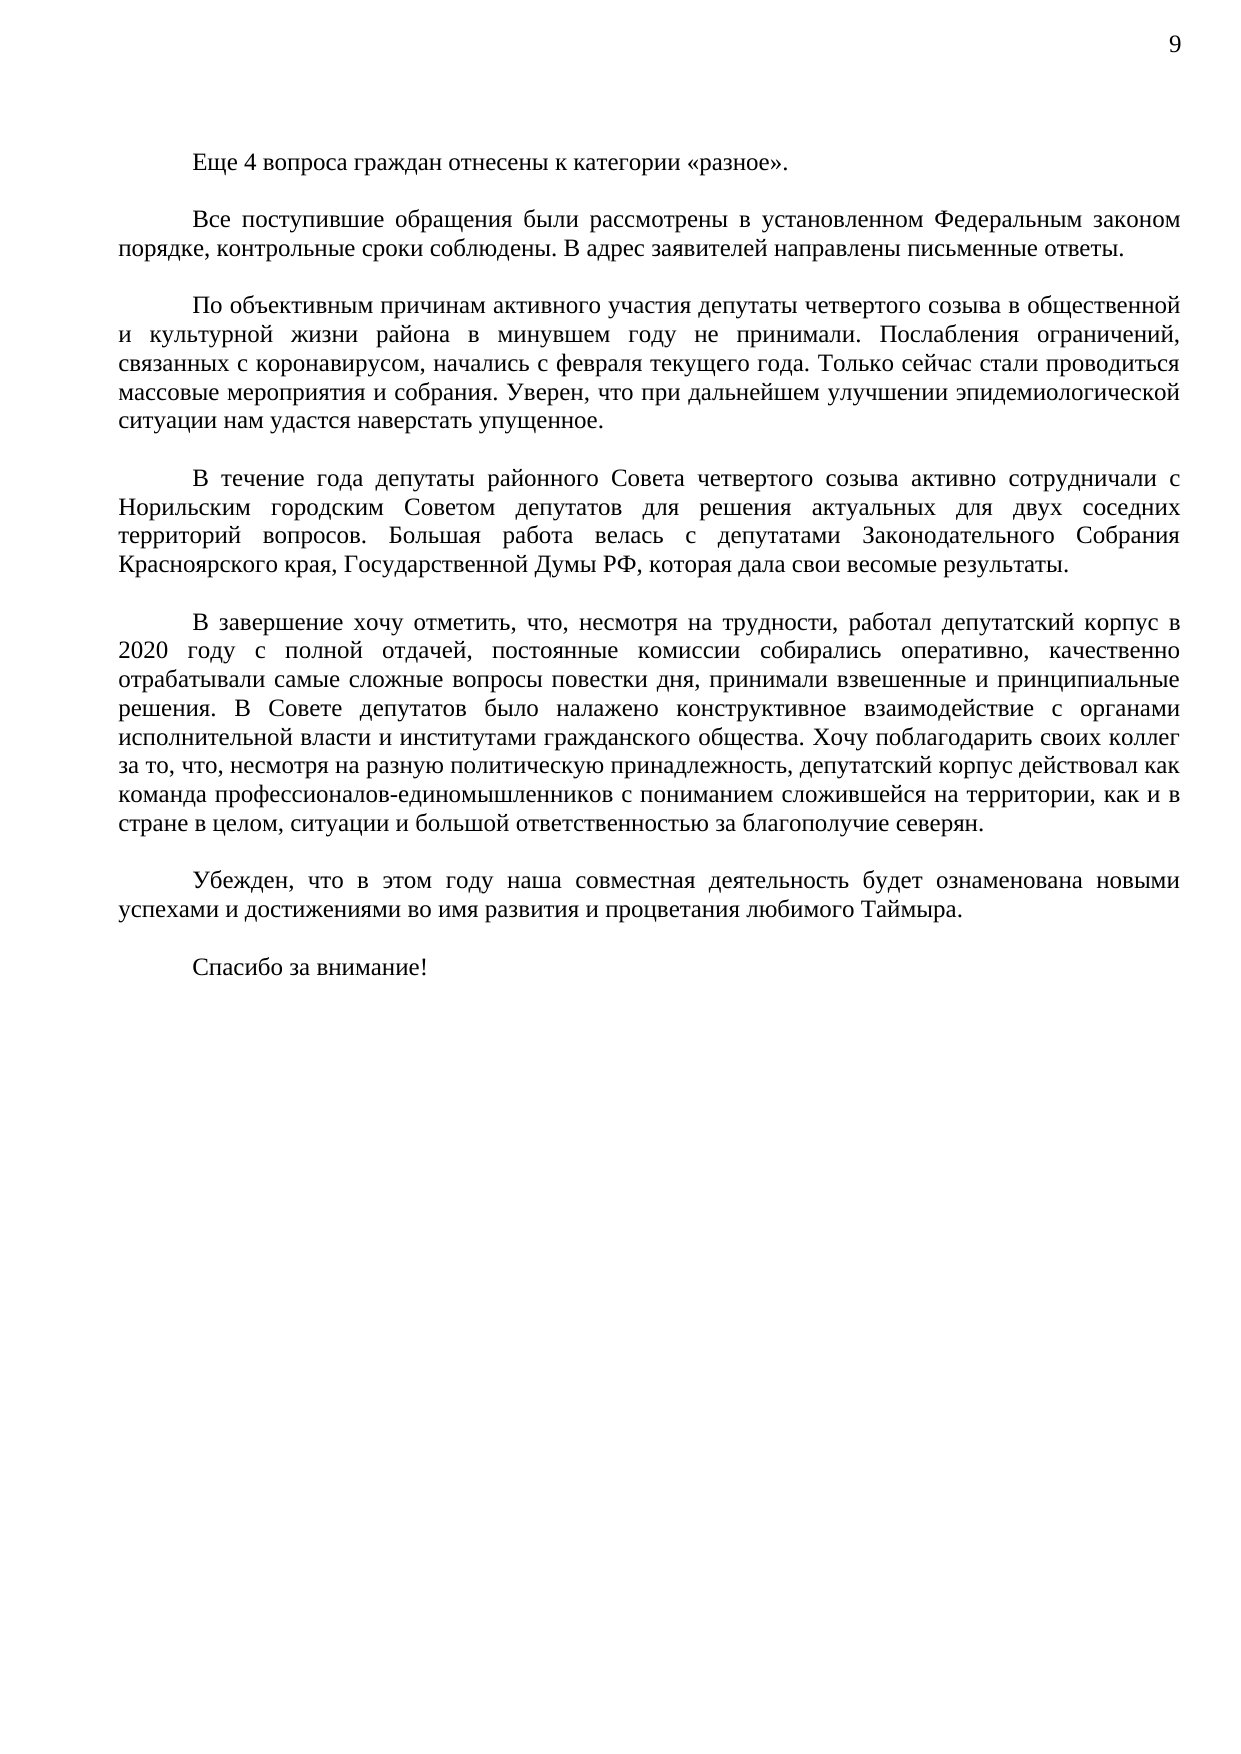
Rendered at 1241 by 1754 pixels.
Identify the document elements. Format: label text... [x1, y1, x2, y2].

text В течение года депутаты районного Совета четвертого созыва активно сотрудничали с Норильским городским Советом депутатов для решения актуальных для двух соседних территорий вопросов. Большая работа велась с депутатами Законодательного Собрания Красноярского края, Государственной Думы РФ, которая дала свои весомые результаты. [118, 463, 1181, 578]
text В завершение хочу отметить, что, несмотря на трудности, работал депутатский корпус в 2020 году с полной отдачей, постоянные комиссии собирались оперативно, качественно отрабатывали самые сложные вопросы повестки дня, принимали взвешенные и принципиальные решения. В Совете депутатов было налажено конструктивное взаимодействие с органами исполнительной власти и институтами гражданского общества. Хочу поблагодарить своих коллег за то, что, несмотря на разную политическую принадлежность, депутатский корпус действовал как команда профессионалов-единомышленников с пониманием сложившейся на территории, как и в стране в целом, ситуации и большой ответственностью за благополучие северян. [118, 607, 1181, 837]
text Еще 4 вопроса граждан отнесены к категории «разное». [118, 147, 1181, 176]
text По объективным причинам активного участия депутаты четвертого созыва в общественной и культурной жизни района в минувшем году не принимали. Послабления ограничений, связанных с коронавирусом, начались с февраля текущего года. Только сейчас стали проводиться массовые мероприятия и собрания. Уверен, что при дальнейшем улучшении эпидемиологической ситуации нам удастся наверстать упущенное. [118, 291, 1181, 434]
text Убежден, что в этом году наша совместная деятельность будет ознаменована новыми успехами и достижениями во имя развития и процветания любимого Таймыра. [118, 866, 1181, 923]
text Спасибо за внимание! [118, 952, 1181, 981]
text Все поступившие обращения были рассмотрены в установленном Федеральным законом порядке, контрольные сроки соблюдены. В адрес заявителей направлены письменные ответы. [118, 204, 1181, 262]
